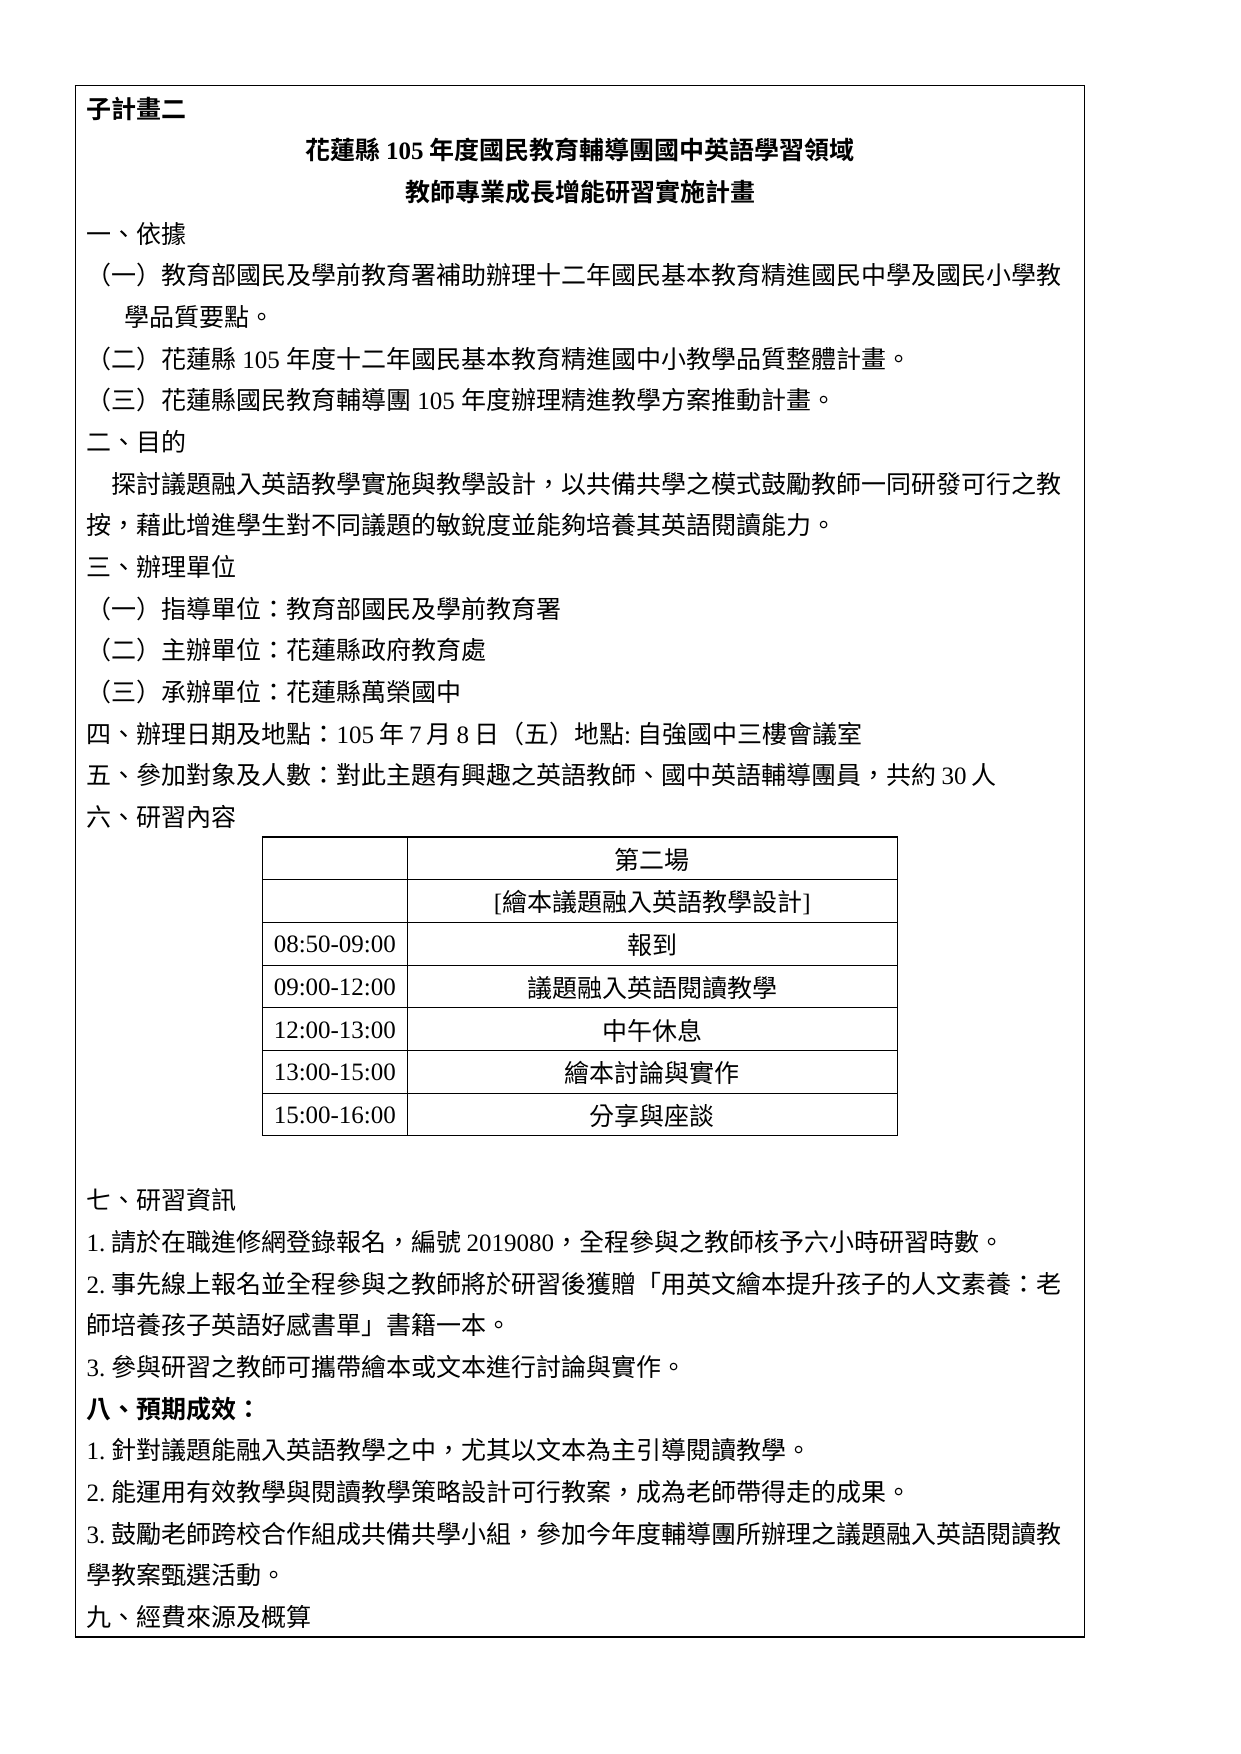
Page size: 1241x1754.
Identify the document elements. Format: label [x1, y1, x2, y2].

table_header [76, 86, 1084, 1636]
